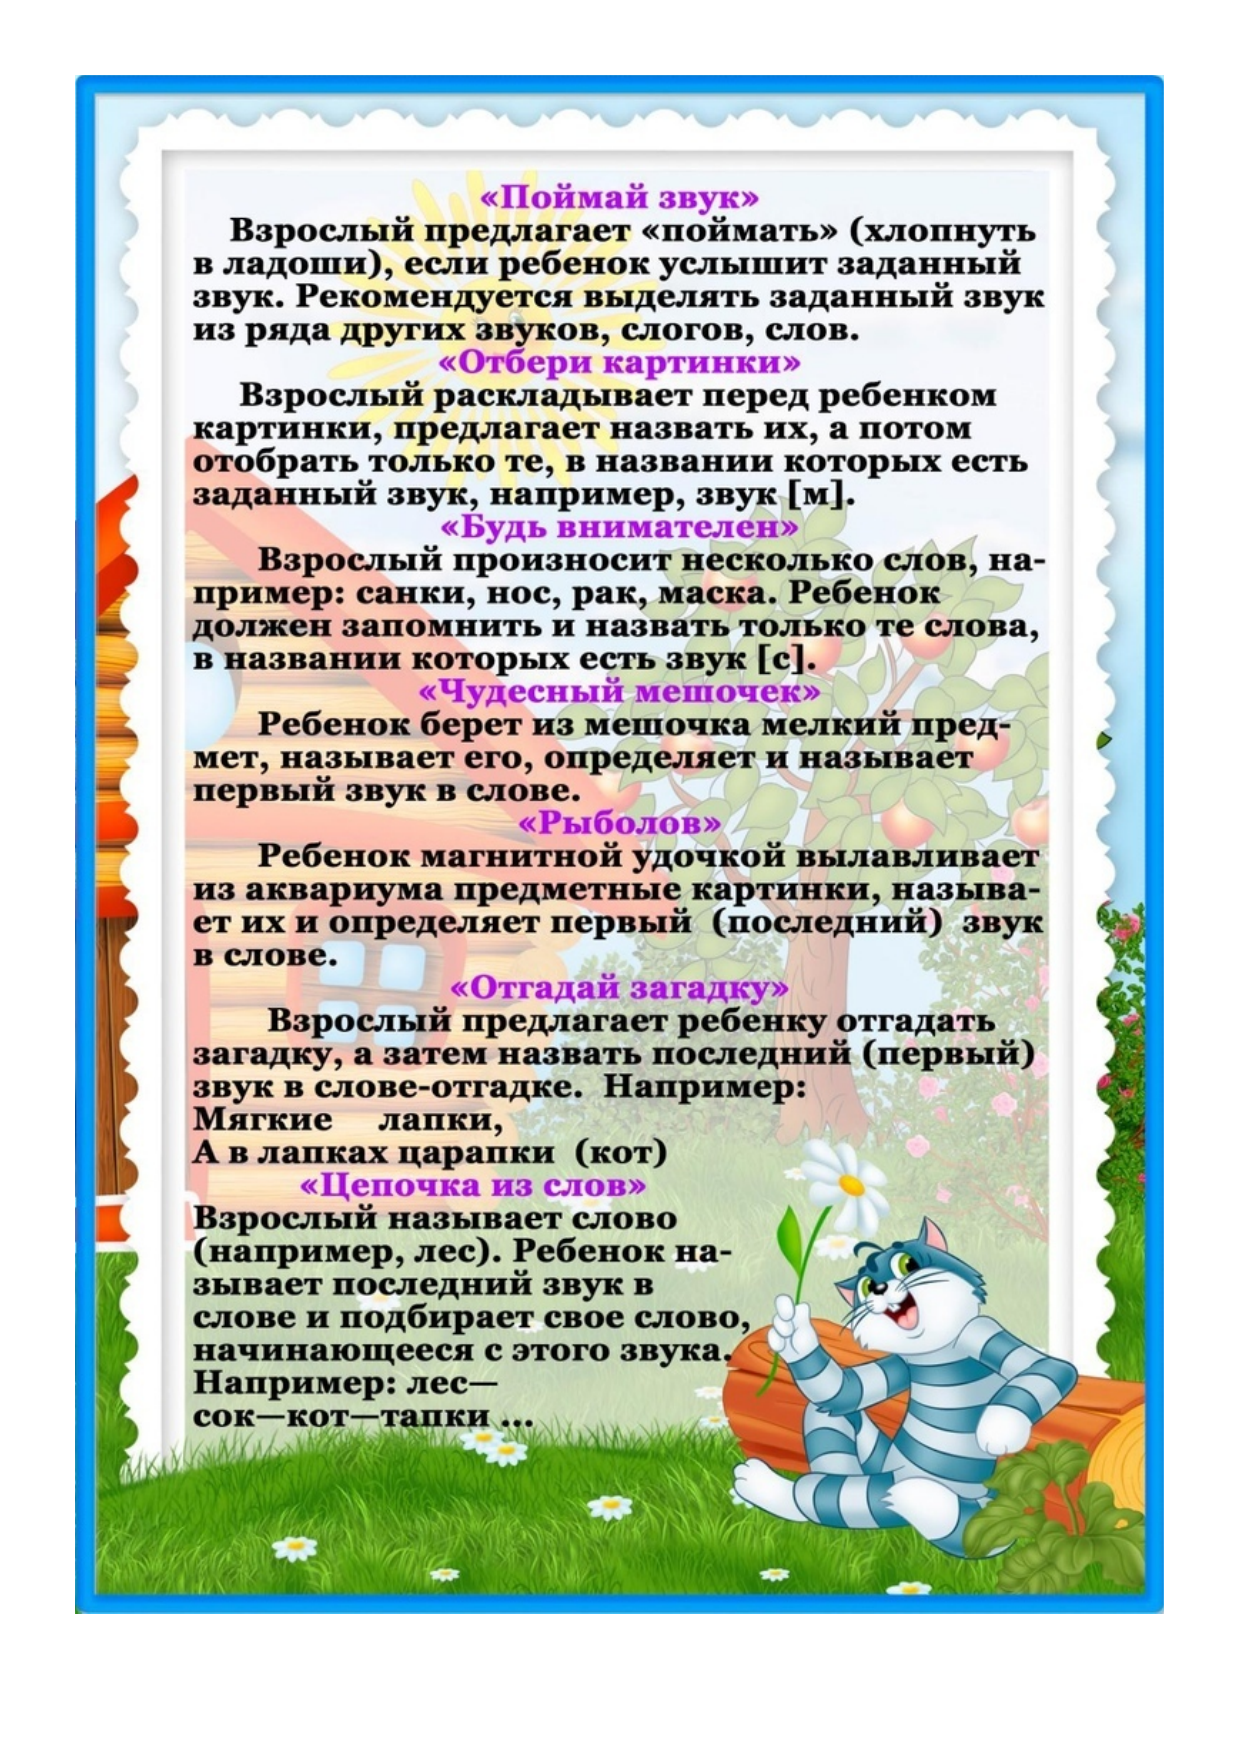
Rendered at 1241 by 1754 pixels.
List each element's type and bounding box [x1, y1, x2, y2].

picture [75, 75, 1164, 1614]
